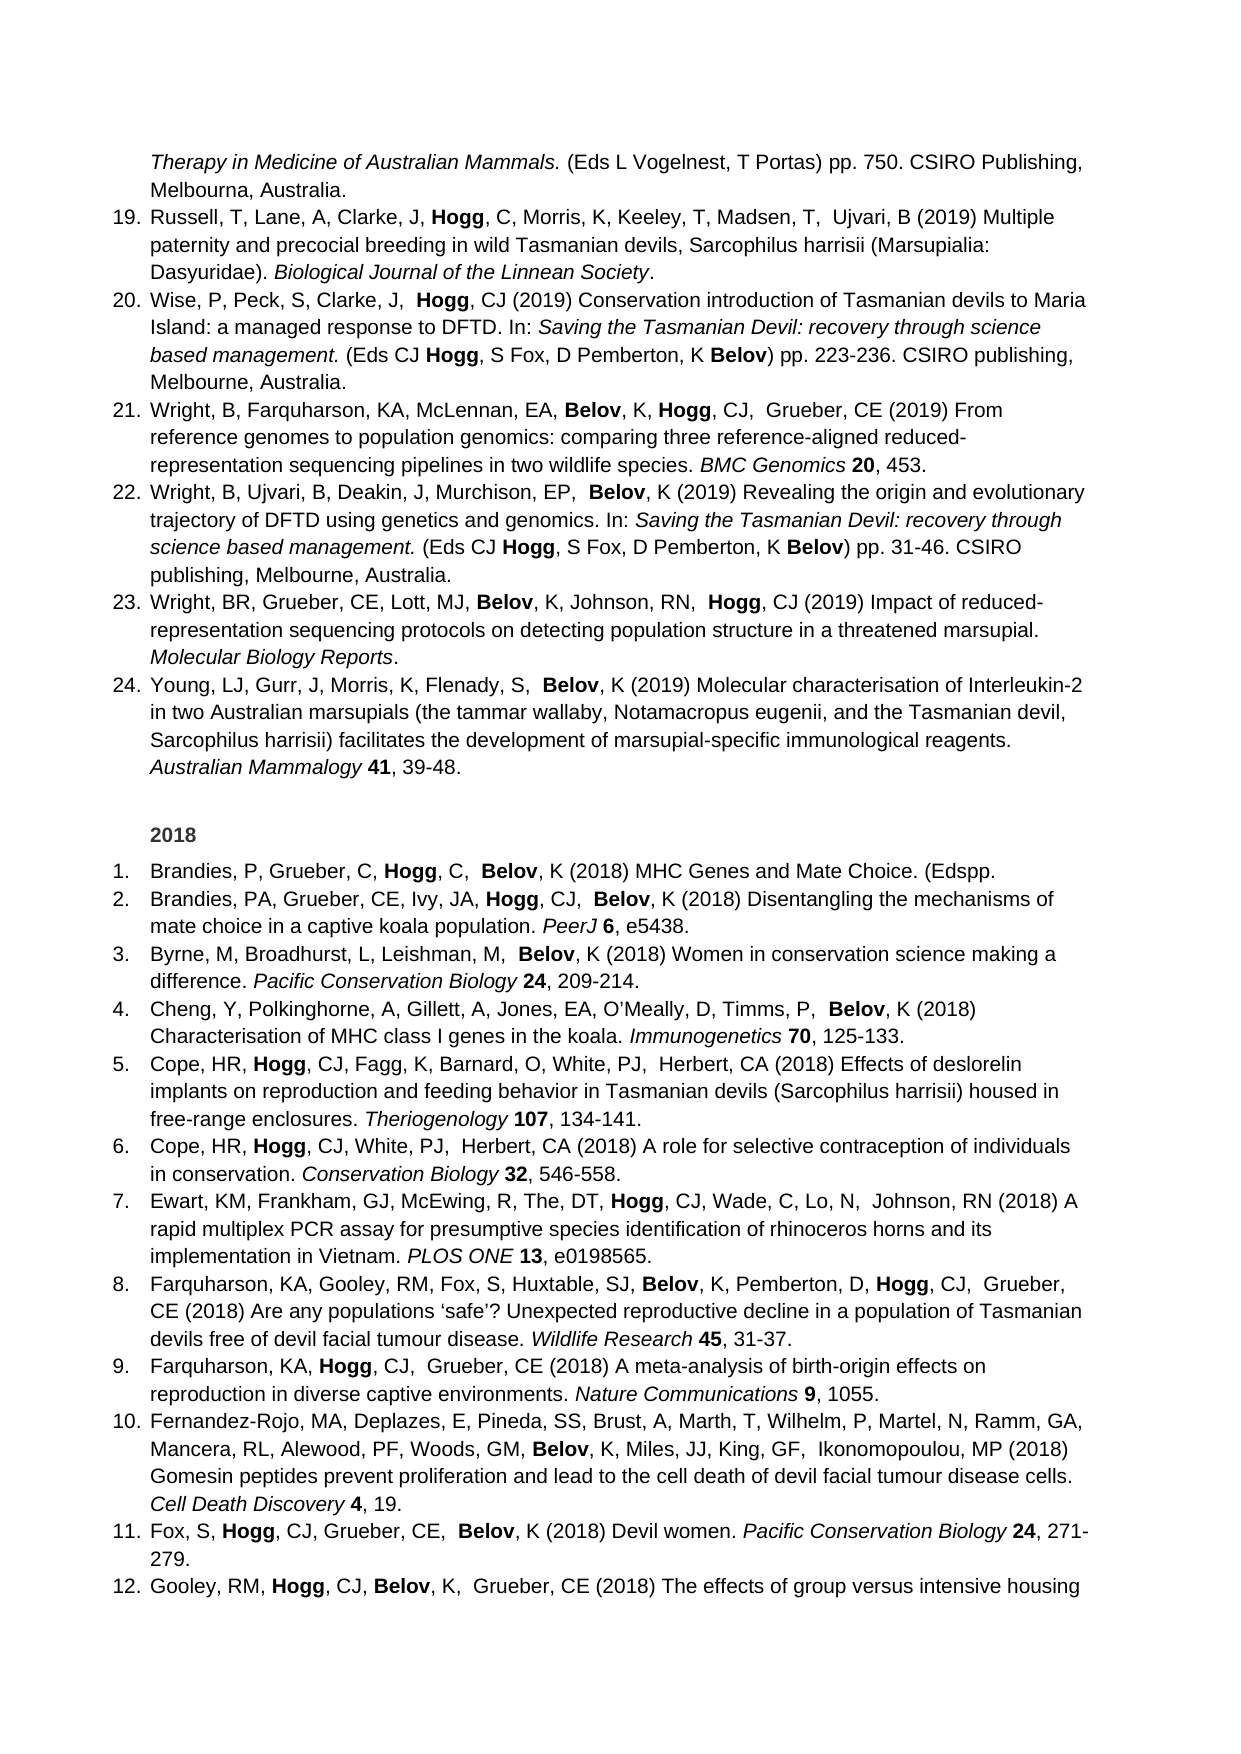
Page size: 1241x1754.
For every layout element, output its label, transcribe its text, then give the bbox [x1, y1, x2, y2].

list Farquharson, KA, Gooley, RM, Fox, S, Huxtable, SJ, Belov, K, Pemberton, D, Hogg, CJ, Grueber, CE (2018) Are any populations ‘safe’? Unexpected reproductive decline in a population of Tasmanian devils free of devil facial tumour disease. Wildlife Research 45, 31-37. [112, 1271, 1090, 1350]
list Fernandez-Rojo, MA, Deplazes, E, Pineda, SS, Brust, A, Marth, T, Wilhelm, P, Martel, N, Ramm, GA, Mancera, RL, Alewood, PF, Woods, GM, Belov, K, Miles, JJ, King, GF, Ikonomopoulou, MP (2018) Gomesin peptides prevent proliferation and lead to the cell death of devil facial tumour disease cells. Cell Death Discovery 4, 19. [112, 1409, 1090, 1515]
list Byrne, M, Broadhurst, L, Leishman, M, Belov, K (2018) Women in conservation science making a difference. Pacific Conservation Biology 24, 209-214. [112, 941, 1090, 993]
list Wise, P, Peck, S, Clarke, J, Hogg, CJ (2019) Conservation introduction of Tasmanian devils to Maria Island: a managed response to DFTD. In: Saving the Tasmanian Devil: recovery through science based management. (Eds CJ Hogg, S Fox, D Pemberton, K Belov) pp. 223-236. CSIRO publishing, Melbourne, Australia. [112, 287, 1090, 394]
list Brandies, PA, Grueber, CE, Ivy, JA, Hogg, CJ, Belov, K (2018) Disentangling the mechanisms of mate choice in a captive koala population. PeerJ 6, e5438. [112, 886, 1090, 938]
list Young, LJ, Gurr, J, Morris, K, Flenady, S, Belov, K (2019) Molecular characterisation of Interleukin-2 in two Australian marsupials (the tammar wallaby, Notamacropus eugenii, and the Tasmanian devil, Sarcophilus harrisii) facilitates the development of marsupial-specific immunological reagents. Australian Mammalogy 41, 39-48. [112, 672, 1090, 779]
list Cope, HR, Hogg, CJ, Fagg, K, Barnard, O, White, PJ, Herbert, CA (2018) Effects of deslorelin implants on reproduction and feeding behavior in Tasmanian devils (Sarcophilus harrisii) housed in free-range enclosures. Theriogenology 107, 134-141. [112, 1051, 1090, 1130]
list Ewart, KM, Frankham, GJ, McEwing, R, The, DT, Hogg, CJ, Wade, C, Lo, N, Johnson, RN (2018) A rapid multiplex PCR assay for presumptive species identification of rhinoceros horns and its implementation in Vietnam. PLOS ONE 13, e0198565. [112, 1189, 1090, 1268]
list Brandies, P, Grueber, C, Hogg, C, Belov, K (2018) MHC Genes and Mate Choice. (Edspp. [112, 859, 1090, 883]
list Wright, B, Ujvari, B, Deakin, J, Murchison, EP, Belov, K (2019) Revealing the origin and evolutionary trajectory of DFTD using genetics and genomics. In: Saving the Tasmanian Devil: recovery through science based management. (Eds CJ Hogg, S Fox, D Pemberton, K Belov) pp. 31-46. CSIRO publishing, Melbourne, Australia. [112, 480, 1090, 586]
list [112, 1574, 1090, 1598]
text 2018 [150, 819, 1090, 846]
list Wright, B, Farquharson, KA, McLennan, EA, Belov, K, Hogg, CJ, Grueber, CE (2019) From reference genomes to population genomics: comparing three reference-aligned reduced-representation sequencing pipelines in two wildlife species. BMC Genomics 20, 453. [112, 397, 1090, 476]
list Fox, S, Hogg, CJ, Grueber, CE, Belov, K (2018) Devil women. Pacific Conservation Biology 24, 271-279. [112, 1519, 1090, 1570]
list Wright, BR, Grueber, CE, Lott, MJ, Belov, K, Johnson, RN, Hogg, CJ (2019) Impact of reduced-representation sequencing protocols on detecting population structure in a threatened marsupial. Molecular Biology Reports. [112, 590, 1090, 669]
list Russell, T, Lane, A, Clarke, J, Hogg, C, Morris, K, Keeley, T, Madsen, T, Ujvari, B (2019) Multiple paternity and precocial breeding in wild Tasmanian devils, Sarcophilus harrisii (Marsupialia: Dasyuridae). Biological Journal of the Linnean Society. [112, 205, 1090, 284]
list Cope, HR, Hogg, CJ, White, PJ, Herbert, CA (2018) A role for selective contraception of individuals in conservation. Conservation Biology 32, 546-558. [112, 1134, 1090, 1185]
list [112, 150, 1090, 201]
list Farquharson, KA, Hogg, CJ, Grueber, CE (2018) A meta-analysis of birth-origin effects on reproduction in diverse captive environments. Nature Communications 9, 1055. [112, 1354, 1090, 1405]
list Cheng, Y, Polkinghorne, A, Gillett, A, Jones, EA, O’Meally, D, Timms, P, Belov, K (2018) Characterisation of MHC class I genes in the koala. Immunogenetics 70, 125-133. [112, 996, 1090, 1048]
